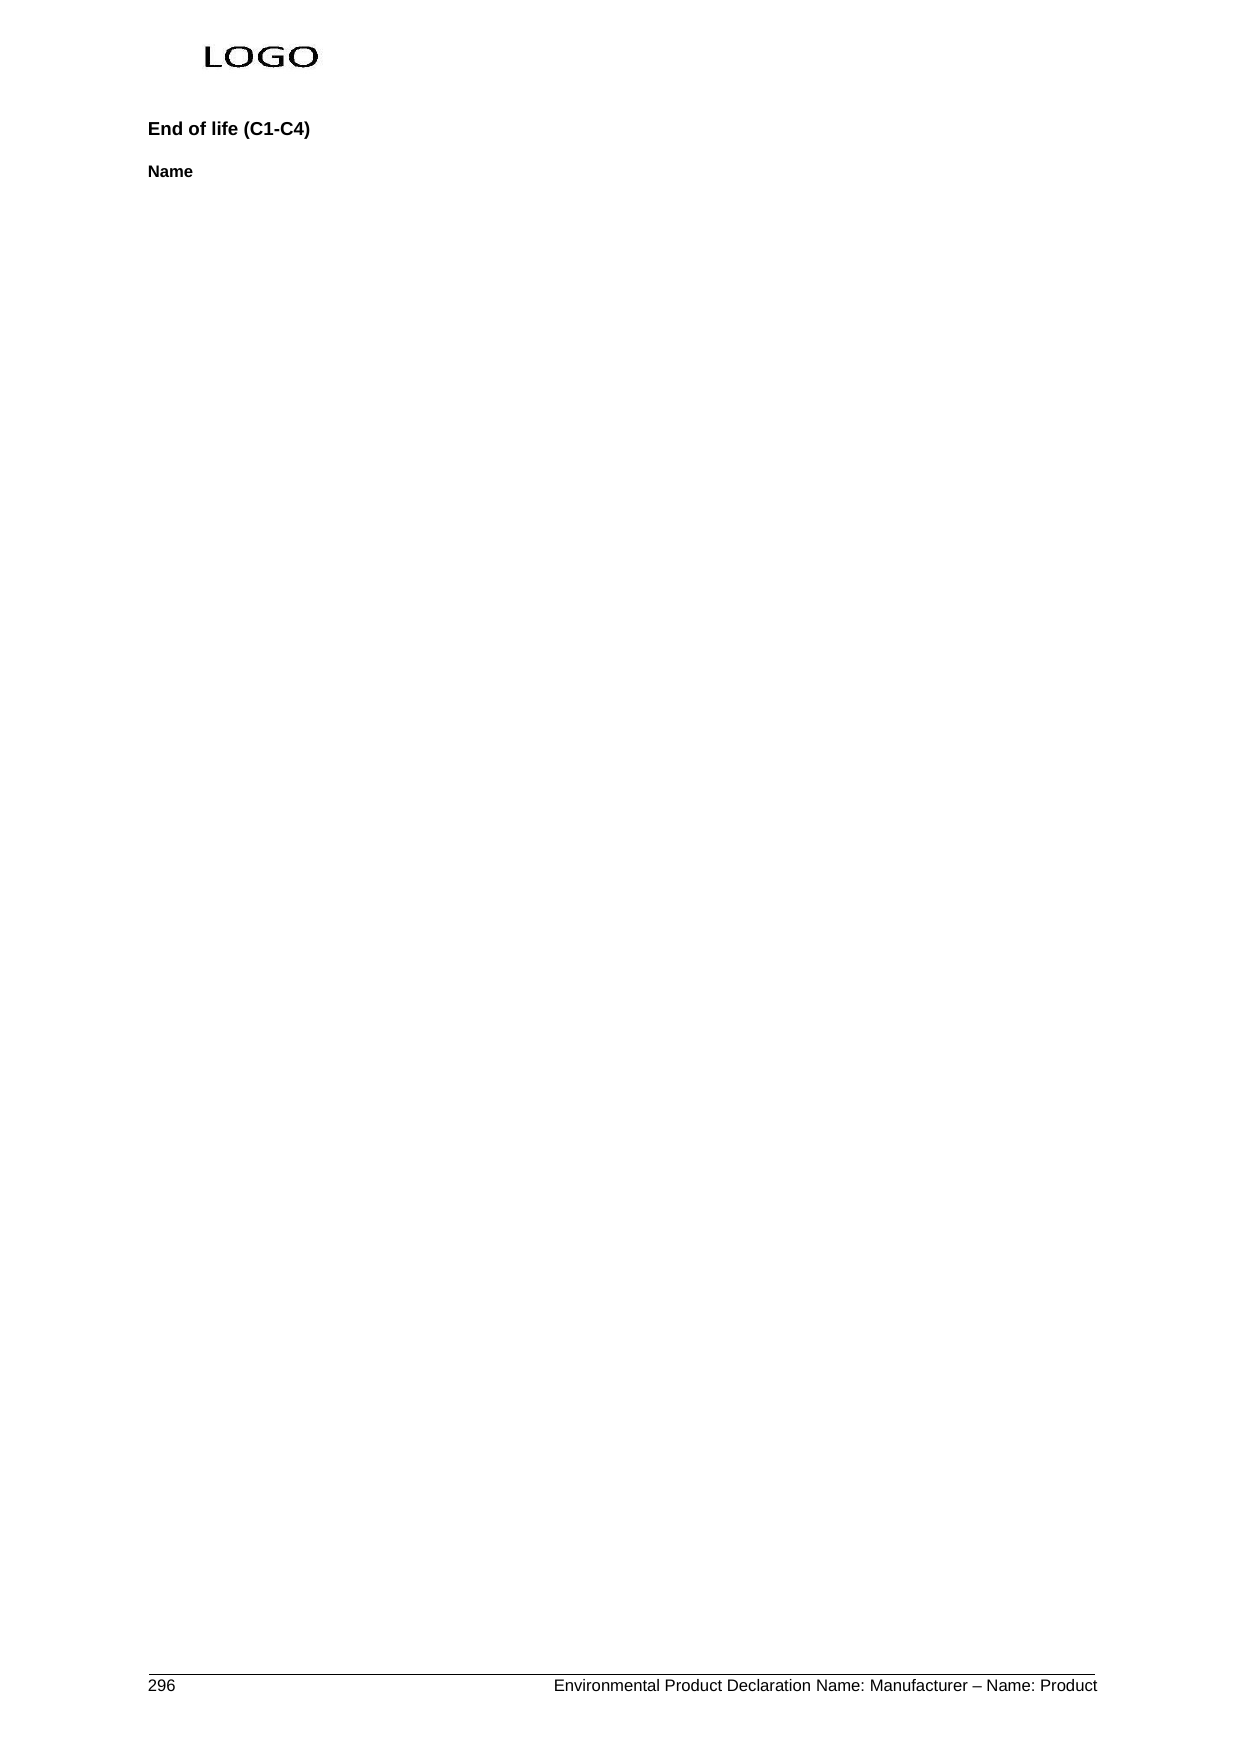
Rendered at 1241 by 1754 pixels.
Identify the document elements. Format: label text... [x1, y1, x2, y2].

text End of life (C1-C4) [148, 118, 310, 140]
picture [148, 13, 623, 102]
